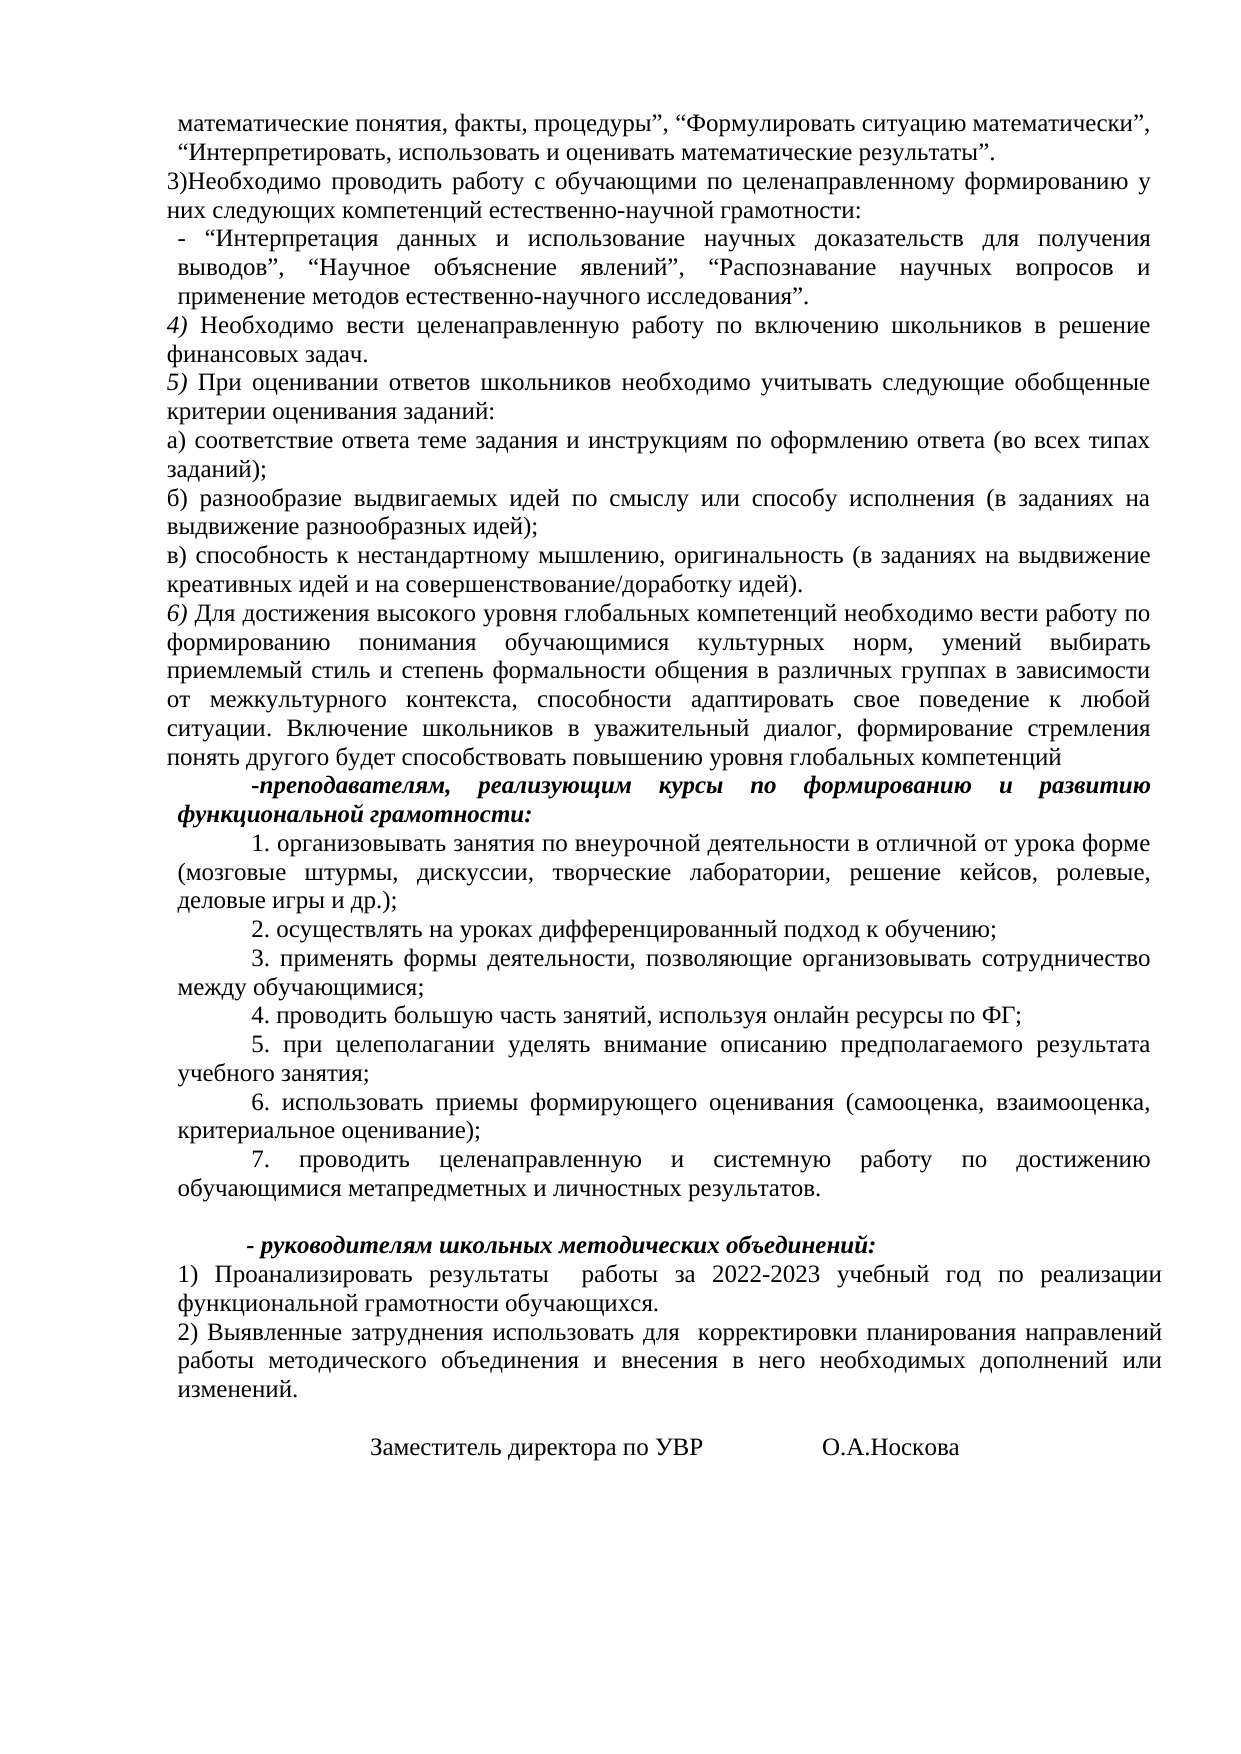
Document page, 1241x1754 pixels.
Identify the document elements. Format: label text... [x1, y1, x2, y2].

text 3)Необходимо проводить работу с обучающими по целенаправленному формированию у них следующих компетенций естественно-научной грамотности: [167, 166, 1151, 223]
text 2) Выявленные затруднения использовать для корректировки планирования направлений работы методического объединения и внесения в него необходимых дополнений или изменений. [177, 1317, 1163, 1403]
list проводить большую часть занятий, используя онлайн ресурсы по ФГ; [251, 1001, 1163, 1029]
text - “Интерпретация данных и использование научных доказательств для получения выводов”, “Научное объяснение явлений”, “Распознавание научных вопросов и применение методов естественно-научного исследования”. [177, 223, 1151, 310]
text 6) Для достижения высокого уровня глобальных компетенций необходимо вести работу по формированию понимания обучающимися культурных норм, умений выбирать приемлемый стиль и степень формальности общения в различных группах в зависимости от межкультурного контекста, способности адаптировать свое поведение к любой ситуации. Включение школьников в уважительный диалог, формирование стремления понять другого будет способствовать повышению уровня глобальных компетенций [167, 598, 1151, 770]
text - руководителям школьных методических объединений: [177, 1231, 1163, 1259]
text Заместитель директора по УВР О.А.Носкова [167, 1432, 1163, 1461]
text 4) Необходимо вести целенаправленную работу по включению школьников в решение финансовых задач. [167, 310, 1151, 367]
list применять формы деятельности, позволяющие организовывать сотрудничество между обучающимися; [177, 943, 1151, 1001]
list осуществлять на уроках дифференцированный подход к обучению; [251, 914, 1163, 943]
text в) способность к нестандартному мышлению, оригинальность (в заданиях на выдвижение креативных идей и на совершенствование/доработку идей). [167, 540, 1151, 598]
list организовывать занятия по внеурочной деятельности в отличной от урока форме (мозговые штурмы, дискуссии, творческие лаборатории, решение кейсов, ролевые, деловые игры и др.); [177, 828, 1152, 914]
text 1) Проанализировать результаты работы за 2022-2023 учебный год по реализации функциональной грамотности обучающихся. [177, 1259, 1163, 1317]
text б) разнообразие выдвигаемых идей по смыслу или способу исполнения (в заданиях на выдвижение разнообразных идей); [167, 483, 1151, 540]
text а) соответствие ответа теме задания и инструкциям по оформлению ответа (во всех типах заданий); [167, 425, 1151, 483]
list при целеполагании уделять внимание описанию предполагаемого результата учебного занятия; [177, 1029, 1151, 1087]
list проводить целенаправленную и системную работу по достижению обучающимися метапредметных и личностных результатов. [177, 1144, 1151, 1202]
text 5) При оценивании ответов школьников необходимо учитывать следующие обобщенные критерии оценивания заданий: [167, 367, 1151, 425]
list использовать приемы формирующего оценивания (самооценка, взаимооценка, критериальное оценивание); [177, 1087, 1151, 1144]
text -преподавателям, реализующим курсы по формированию и развитию функциональной грамотности: [177, 771, 1151, 828]
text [177, 108, 1151, 166]
